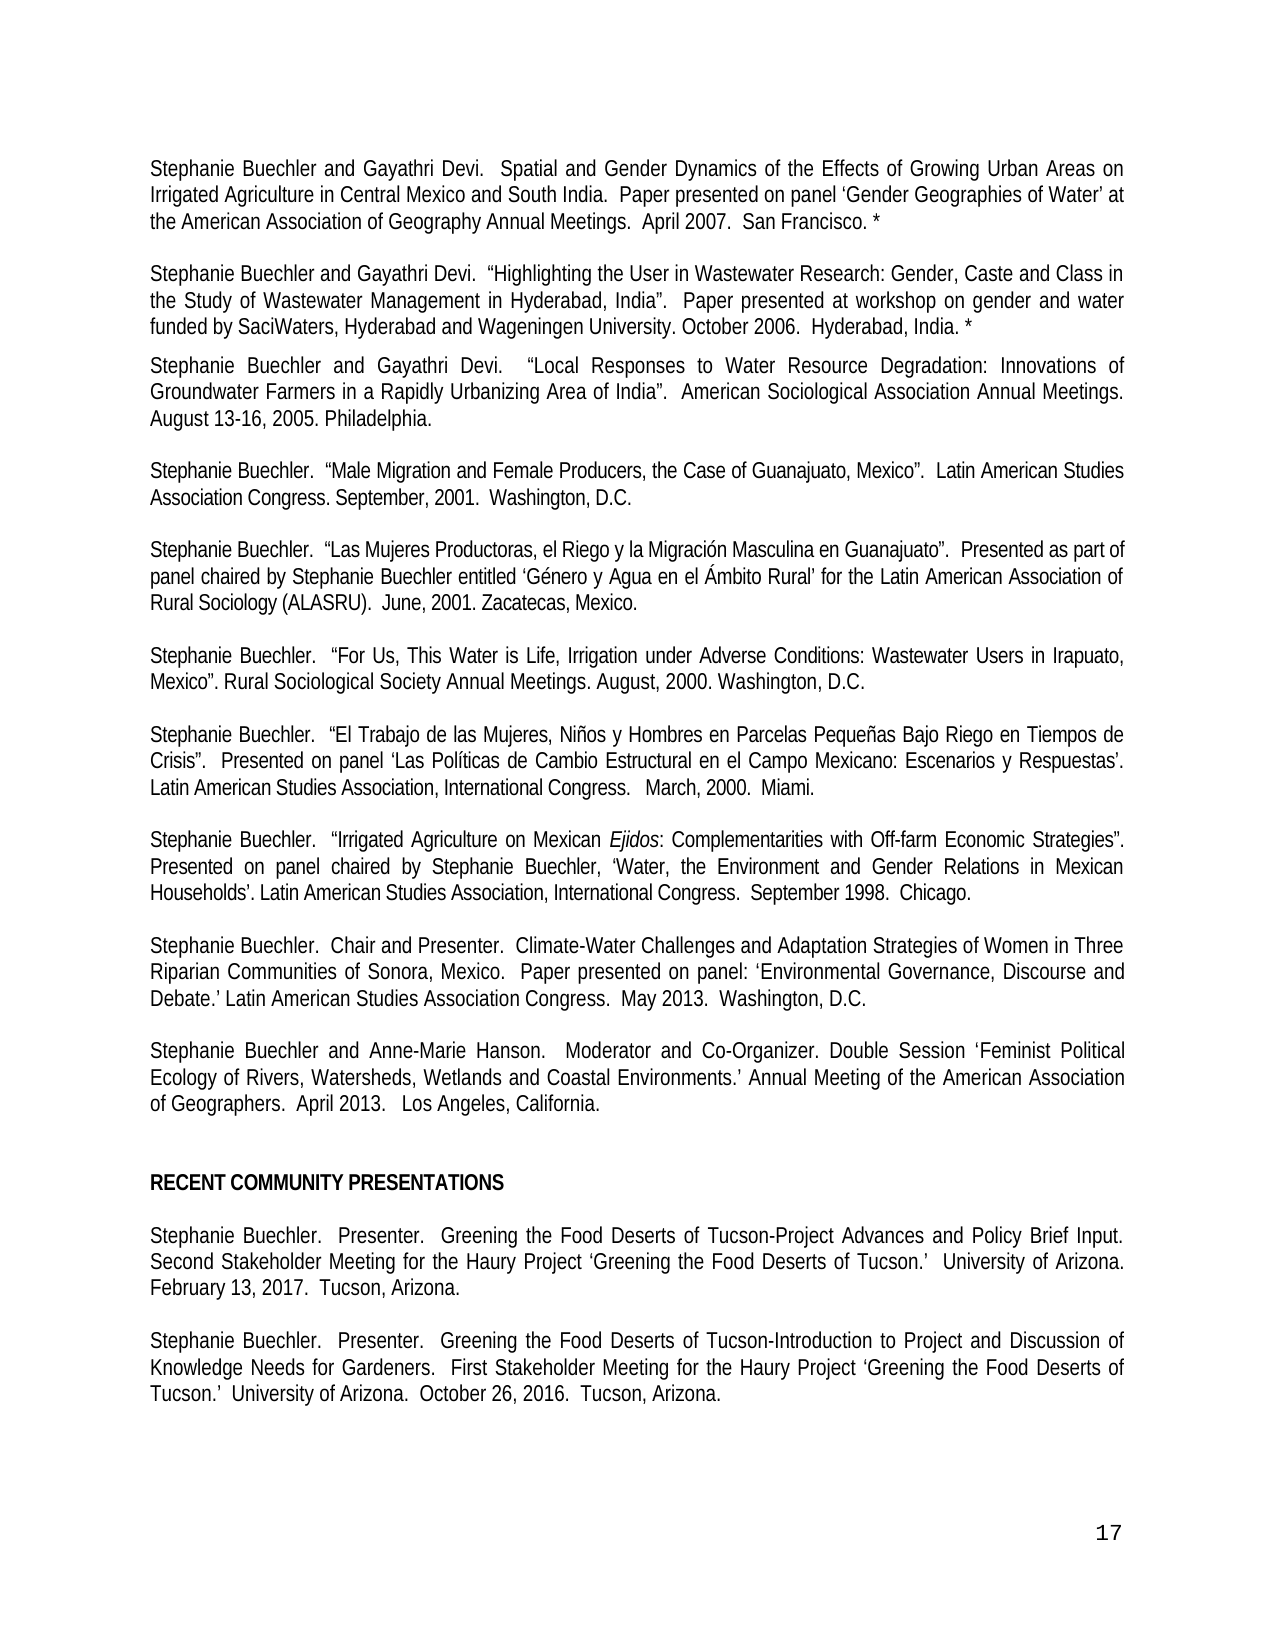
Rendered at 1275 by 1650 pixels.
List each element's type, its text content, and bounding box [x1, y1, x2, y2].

text Stephanie Buechler and Gayathri Devi. Spatial and Gender Dynamics of the Effects of Growing Urban Areas on Irrigated Agriculture in Central Mexico and South India. Paper presented on panel ‘Gender Geographies of Water’ at the American Association of Geography Annual Meetings. April 2007. San Francisco. * [150, 155, 1125, 234]
text Stephanie Buechler and Gayathri Devi. “Highlighting the User in Wastewater Research: Gender, Caste and Class in the Study of Wastewater Management in Hyderabad, India”. Paper presented at workshop on gender and water funded by SaciWaters, Hyderabad and Wageningen University. October 2006. Hyderabad, India. * [150, 260, 1125, 339]
text Stephanie Buechler and Gayathri Devi. “Local Responses to Water Resource Degradation: Innovations of Groundwater Farmers in a Rapidly Urbanizing Area of India”. American Sociological Association Annual Meetings. August 13-16, 2005. Philadelphia. [150, 352, 1125, 431]
text Stephanie Buechler. Presenter. Greening the Food Deserts of Tucson-Project Advances and Policy Brief Input. Second Stakeholder Meeting for the Haury Project ‘Greening the Food Deserts of Tucson.’ University of Arizona. February 13, 2017. Tucson, Arizona. [150, 1222, 1125, 1301]
text RECENT COMMUNITY PRESENTATIONS [150, 1169, 1125, 1195]
text Stephanie Buechler. “El Trabajo de las Mujeres, Niños y Hombres en Parcelas Pequeñas Bajo Riego en Tiempos de Crisis”. Presented on panel ‘Las Políticas de Cambio Estructural en el Campo Mexicano: Escenarios y Respuestas’. Latin American Studies Association, International Congress. March, 2000. Miami. [150, 721, 1125, 800]
text Stephanie Buechler. Chair and Presenter. Climate-Water Challenges and Adaptation Strategies of Women in Three Riparian Communities of Sonora, Mexico. Paper presented on panel: ‘Environmental Governance, Discourse and Debate.’ Latin American Studies Association Congress. May 2013. Washington, D.C. [150, 932, 1125, 1011]
text Stephanie Buechler. “For Us, This Water is Life, Irrigation under Adverse Conditions: Wastewater Users in Irapuato, Mexico”. Rural Sociological Society Annual Meetings. August, 2000. Washington, D.C. [150, 642, 1125, 694]
text Stephanie Buechler. “Irrigated Agriculture on Mexican Ejidos: Complementarities with Off-farm Economic Strategies”. Presented on panel chaired by Stephanie Buechler, ‘Water, the Environment and Gender Relations in Mexican Households’. Latin American Studies Association, International Congress. September 1998. Chicago. [150, 826, 1125, 905]
text Stephanie Buechler. Presenter. Greening the Food Deserts of Tucson-Introduction to Project and Discussion of Knowledge Needs for Gardeners. First Stakeholder Meeting for the Haury Project ‘Greening the Food Deserts of Tucson.’ University of Arizona. October 26, 2016. Tucson, Arizona. [150, 1327, 1125, 1406]
text Stephanie Buechler. “Male Migration and Female Producers, the Case of Guanajuato, Mexico”. Latin American Studies Association Congress. September, 2001. Washington, D.C. [150, 457, 1125, 510]
text Stephanie Buechler and Anne-Marie Hanson. Moderator and Co-Organizer. Double Session ‘Feminist Political Ecology of Rivers, Watersheds, Wetlands and Coastal Environments.’ Annual Meeting of the American Association of Geographers. April 2013. Los Angeles, California. [150, 1037, 1125, 1116]
subtitle Stephanie Buechler. “Las Mujeres Productoras, el Riego y la Migración Masculina en Guanajuato”. Presented as part of panel chaired by Stephanie Buechler entitled ‘Género y Agua en el Ámbito Rural’ for the Latin American Association of Rural Sociology (ALASRU). June, 2001. Zacatecas, Mexico. [150, 536, 1125, 616]
